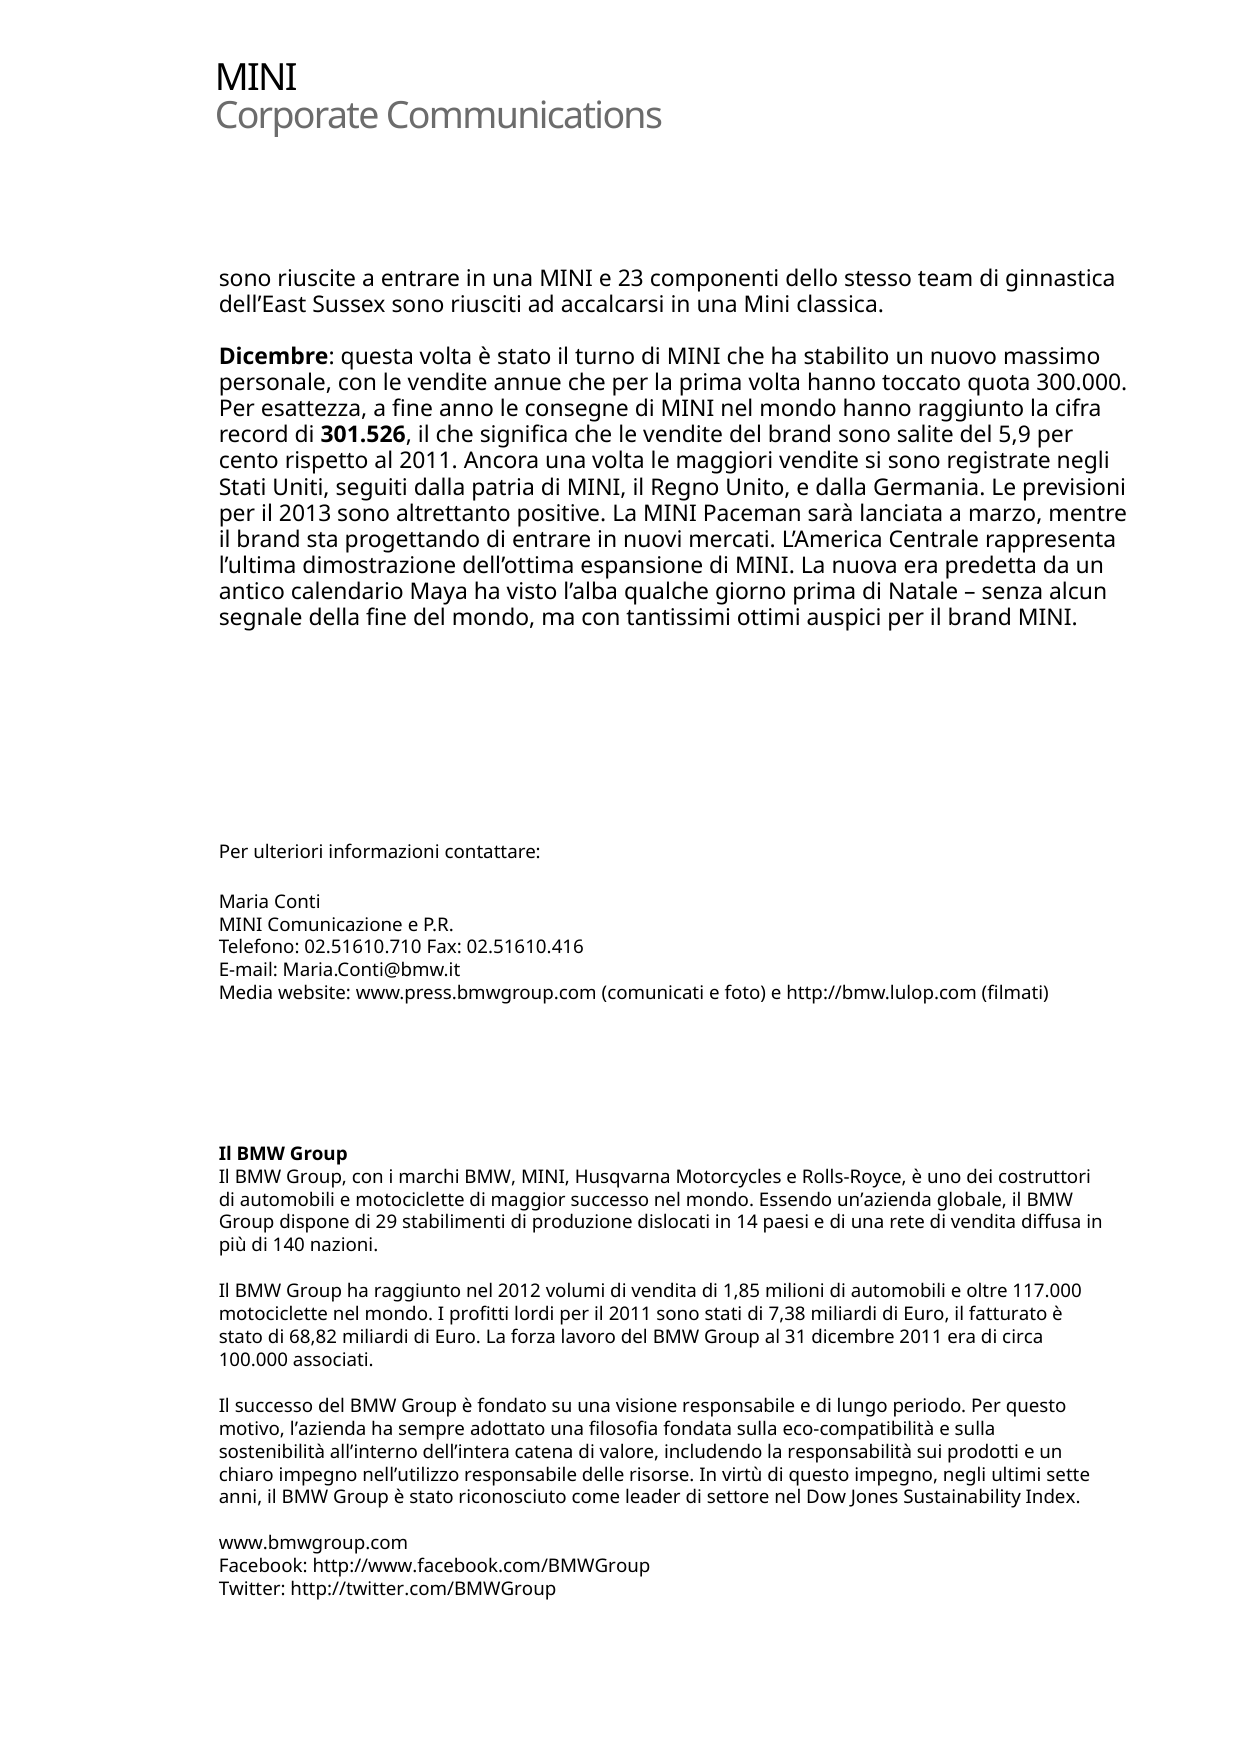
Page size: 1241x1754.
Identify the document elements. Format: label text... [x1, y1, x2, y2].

text Il BMW Group, con i marchi BMW, MINI, Husqvarna Motorcycles e Rolls-Royce, è uno dei costruttori di automobili e motociclette di maggior successo nel mondo. Essendo un’azienda globale, il BMW Group dispone di 29 stabilimenti di produzione dislocati in 14 paesi e di una rete di vendita diffusa in più di 140 nazioni. [218, 1165, 1106, 1256]
text www.bmwgroup.com [218, 1531, 1106, 1554]
text Facebook: http://www.facebook.com/BMWGroup [218, 1554, 1106, 1577]
text Dicembre: questa volta è stato il turno di MINI che ha stabilito un nuovo massimo personale, con le vendite annue che per la prima volta hanno toccato quota 300.000. Per esattezza, a fine anno le consegne di MINI nel mondo hanno raggiunto la cifra record di 301.526, il che significa che le vendite del brand sono salite del 5,9 per cento rispetto al 2011. Ancora una volta le maggiori vendite si sono registrate negli Stati Uniti, seguiti dalla patria di MINI, il Regno Unito, e dalla Germania. Le previsioni per il 2013 sono altrettanto positive. La MINI Paceman sarà lanciata a marzo, mentre il brand sta progettando di entrare in nuovi mercati. L’America Centrale rappresenta l’ultima dimostrazione dell’ottima espansione di MINI. La nuova era predetta da un antico calendario Maya ha visto l’alba qualche giorno prima di Natale – senza alcun segnale della fine del mondo, ma con tantissimi ottimi auspici per il brand MINI. [218, 344, 1138, 630]
text Il BMW Group ha raggiunto nel 2012 volumi di vendita di 1,85 milioni di automobili e oltre 117.000 motociclette nel mondo. I profitti lordi per il 2011 sono stati di 7,38 miliardi di Euro, il fatturato è stato di 68,82 miliardi di Euro. La forza lavoro del BMW Group al 31 dicembre 2011 era di circa 100.000 associati. [218, 1279, 1106, 1371]
text E-mail: Maria.Conti@bmw.it [218, 958, 1106, 981]
text Twitter: http://twitter.com/BMWGroup [218, 1577, 1106, 1600]
text Per ulteriori informazioni contattare: [218, 839, 1138, 864]
text MINI Comunicazione e P.R. [218, 913, 1106, 936]
list Maria Conti [218, 890, 1106, 913]
text Media website: www.press.bmwgroup.com (comunicati e foto) e http://bmw.lulop.com (filmati) [218, 981, 1106, 1004]
text Il successo del BMW Group è fondato su una visione responsabile e di lungo periodo. Per questo motivo, l’azienda ha sempre adottato una filosofia fondata sulla eco-compatibilità e sulla sostenibilità all’interno dell’intera catena di valore, includendo la responsabilità sui prodotti e un chiaro impegno nell’utilizzo responsabile delle risorse. In virtù di questo impegno, negli ultimi sette anni, il BMW Group è stato riconosciuto come leader di settore nel Dow Jones Sustainability Index. [218, 1394, 1106, 1508]
text Il BMW Group [218, 1142, 1106, 1165]
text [218, 266, 1138, 318]
text Telefono: 02.51610.710 Fax: 02.51610.416 [218, 936, 1106, 958]
